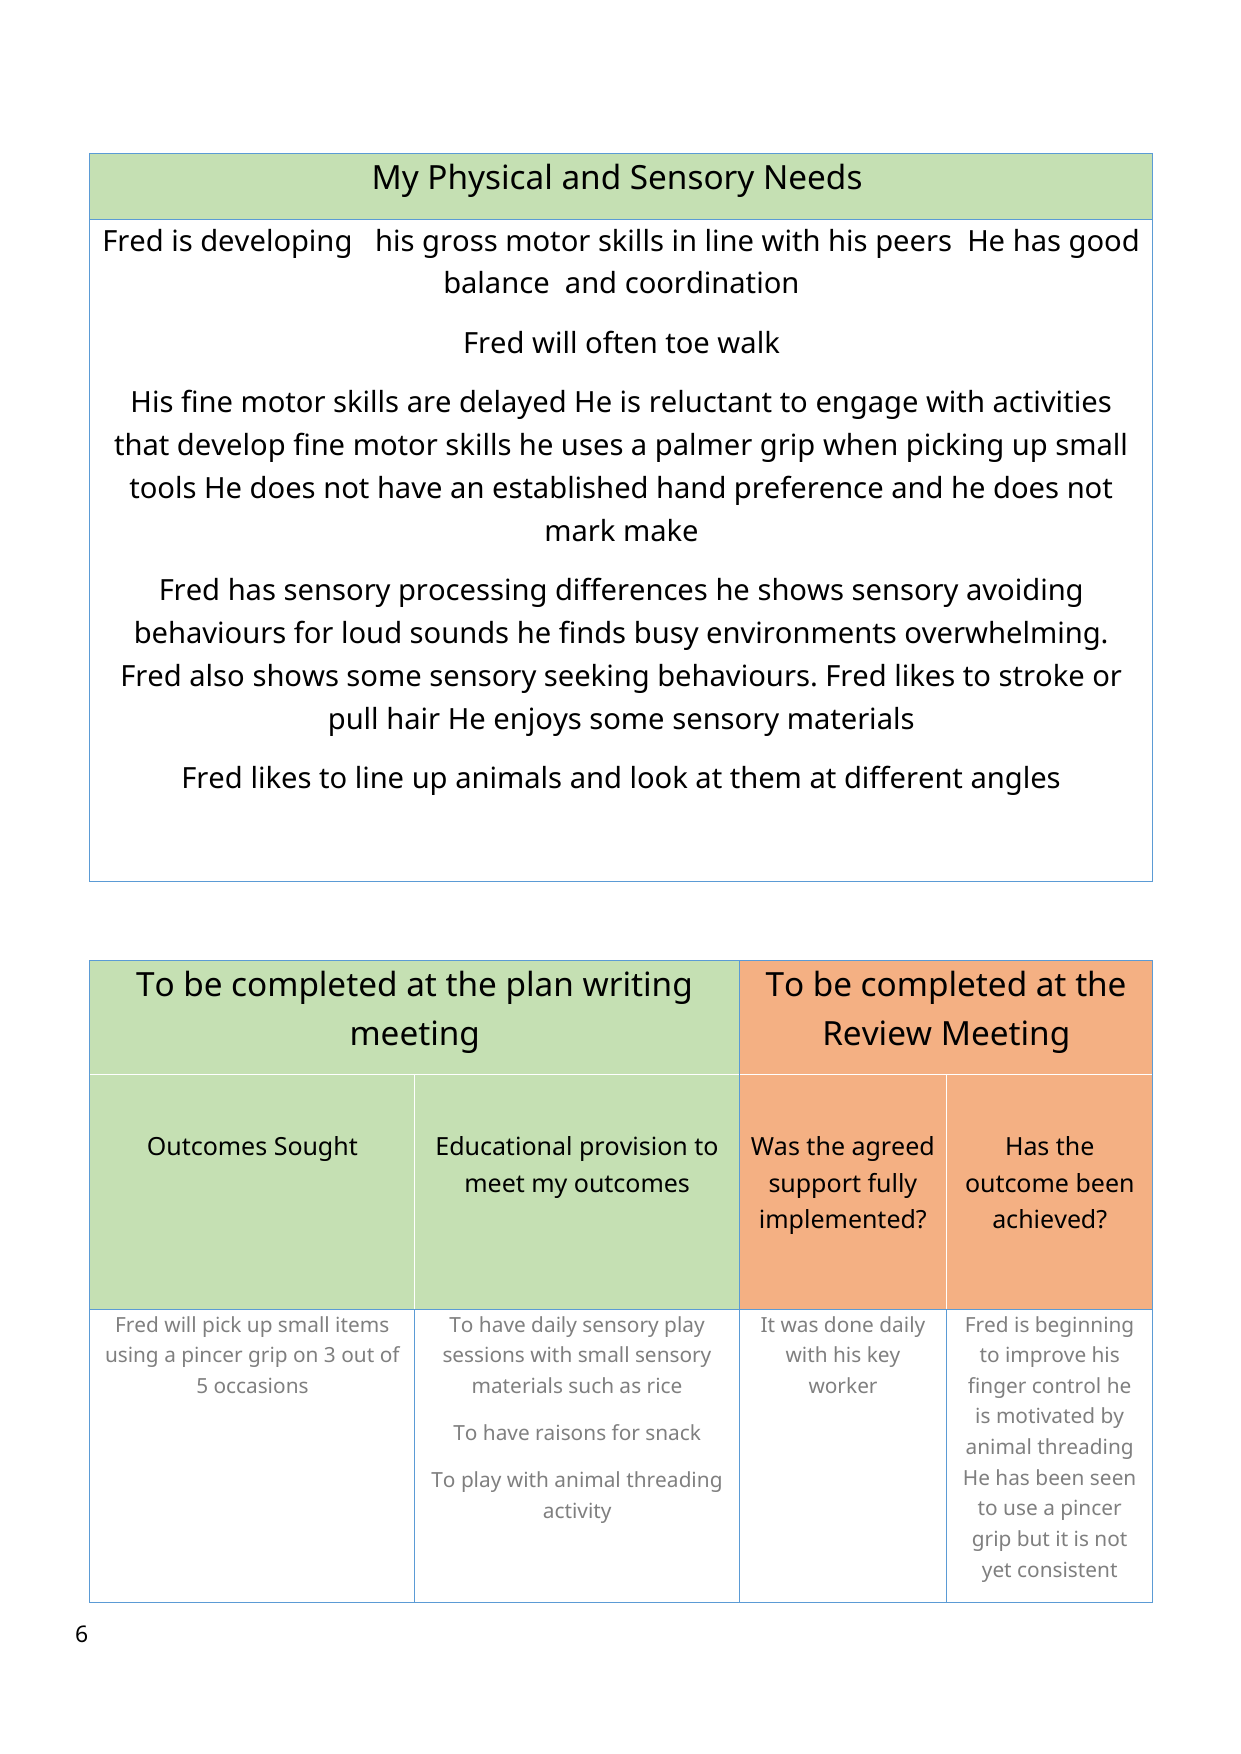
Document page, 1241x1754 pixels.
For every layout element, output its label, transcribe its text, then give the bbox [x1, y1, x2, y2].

table_cell It was done daily with his key worker [740, 1310, 946, 1602]
table_header To be completed at the plan writing meeting [90, 961, 739, 1074]
table_cell Fred will pick up small items using a pincer grip on 3 out of 5 occasions [90, 1310, 414, 1602]
table_cell Fred is developing his gross motor skills in line with his peers He has good balance and coordination Fred will often toe walk His fine motor skills are delayed He is reluctant to engage with activities that develop fine motor skills he uses a palmer grip when picking up small tools He does not have an established hand preference and he does not mark make Fred has sensory processing differences he shows sensory avoiding behaviours for loud sounds he finds busy environments overwhelming. Fred also shows some sensory seeking behaviours. Fred likes to stroke or pull hair He enjoys some sensory materials Fred likes to line up animals and look at them at different angles F [90, 220, 1152, 881]
table_cell Fred is beginning to improve his finger control he is motivated by animal threading He has been seen to use a pincer grip but it is not yet consistent [947, 1310, 1152, 1602]
table_header My Physical and Sensory Needs [90, 154, 1152, 219]
table_header To be completed at the Review Meeting [740, 961, 1152, 1074]
table_cell To have daily sensory play sessions with small sensory materials such as rice To have raisons for snack To play with animal threading activity [415, 1310, 739, 1602]
table_cell Educational provision to meet my outcomes [415, 1075, 739, 1309]
table_cell Has the outcome been achieved? [947, 1075, 1152, 1309]
table_cell Outcomes Sought [90, 1075, 414, 1309]
table_cell Was the agreed support fully implemented? [740, 1075, 946, 1309]
